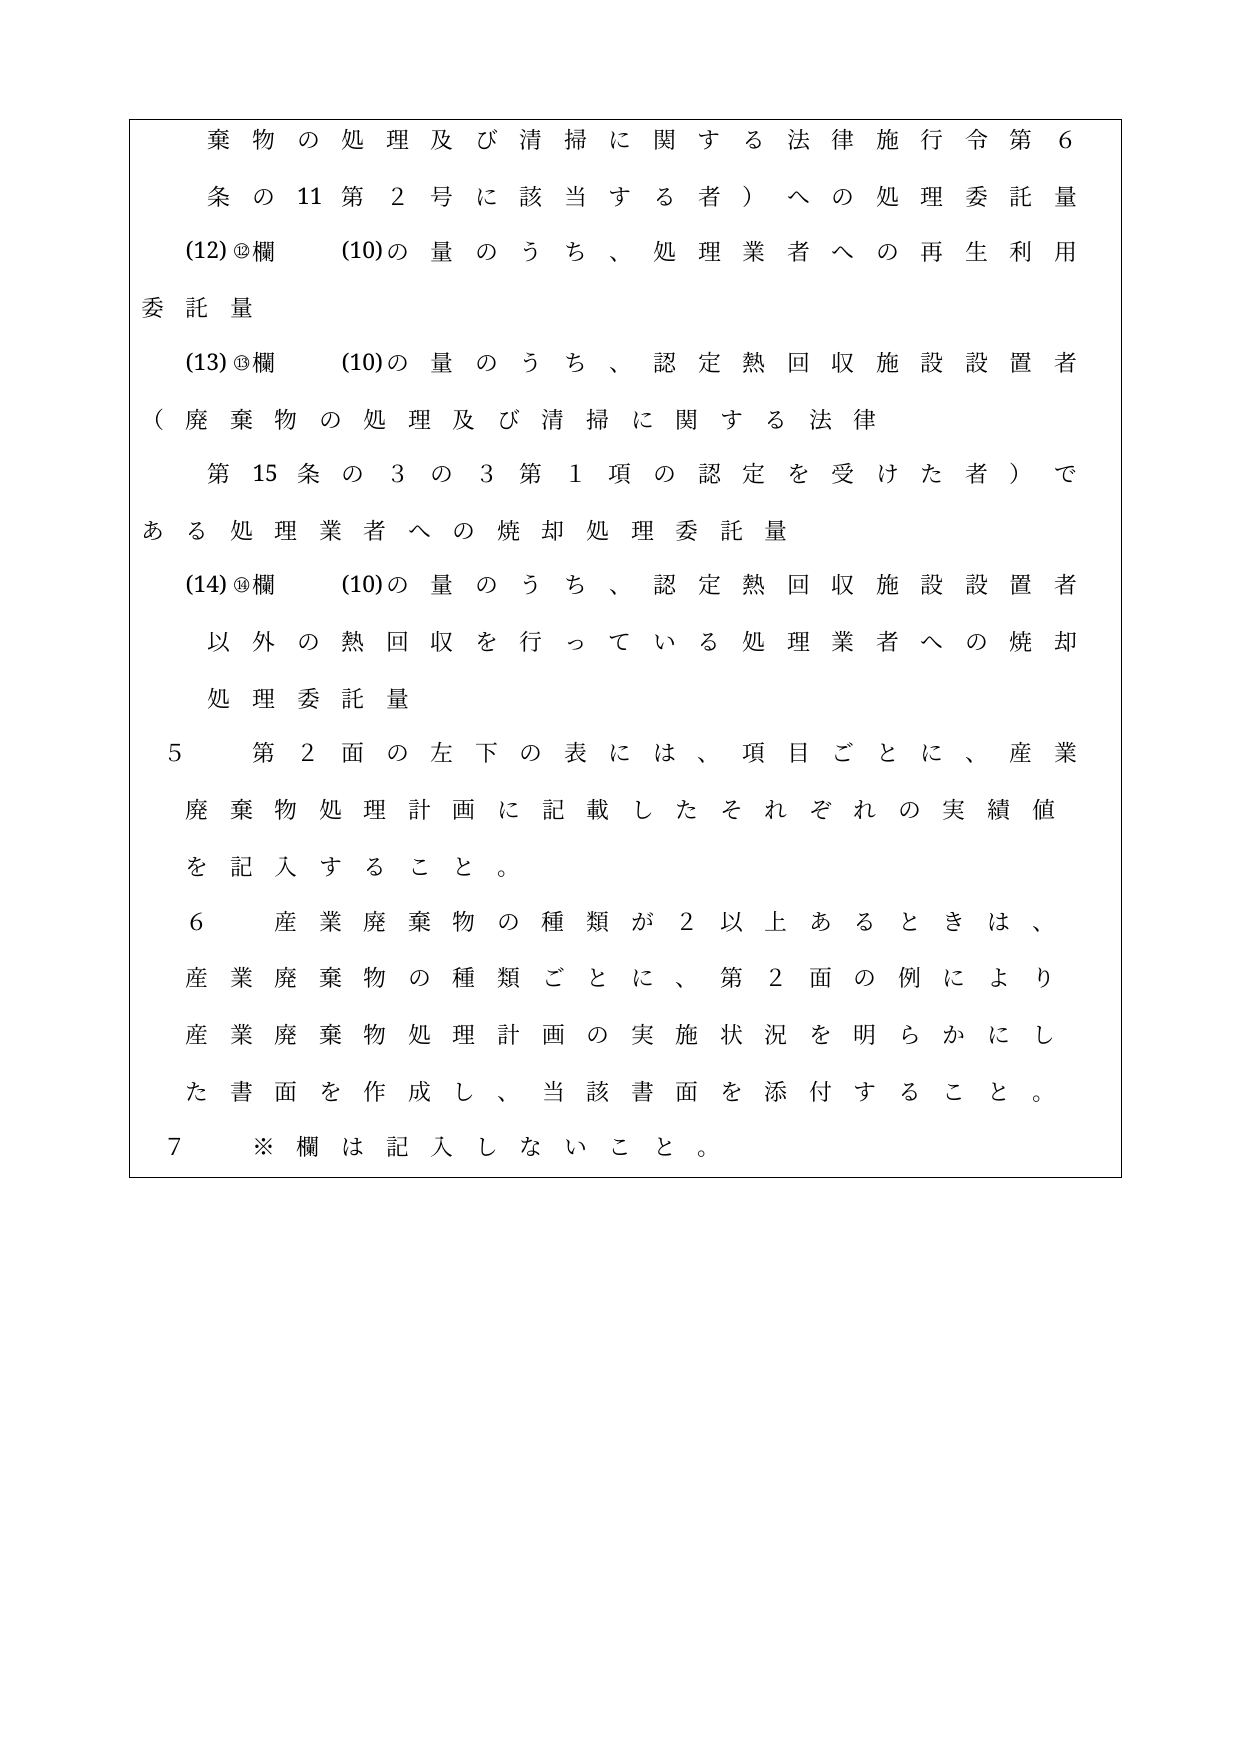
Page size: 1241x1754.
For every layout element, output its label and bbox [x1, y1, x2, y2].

table_header [130, 120, 1121, 1177]
